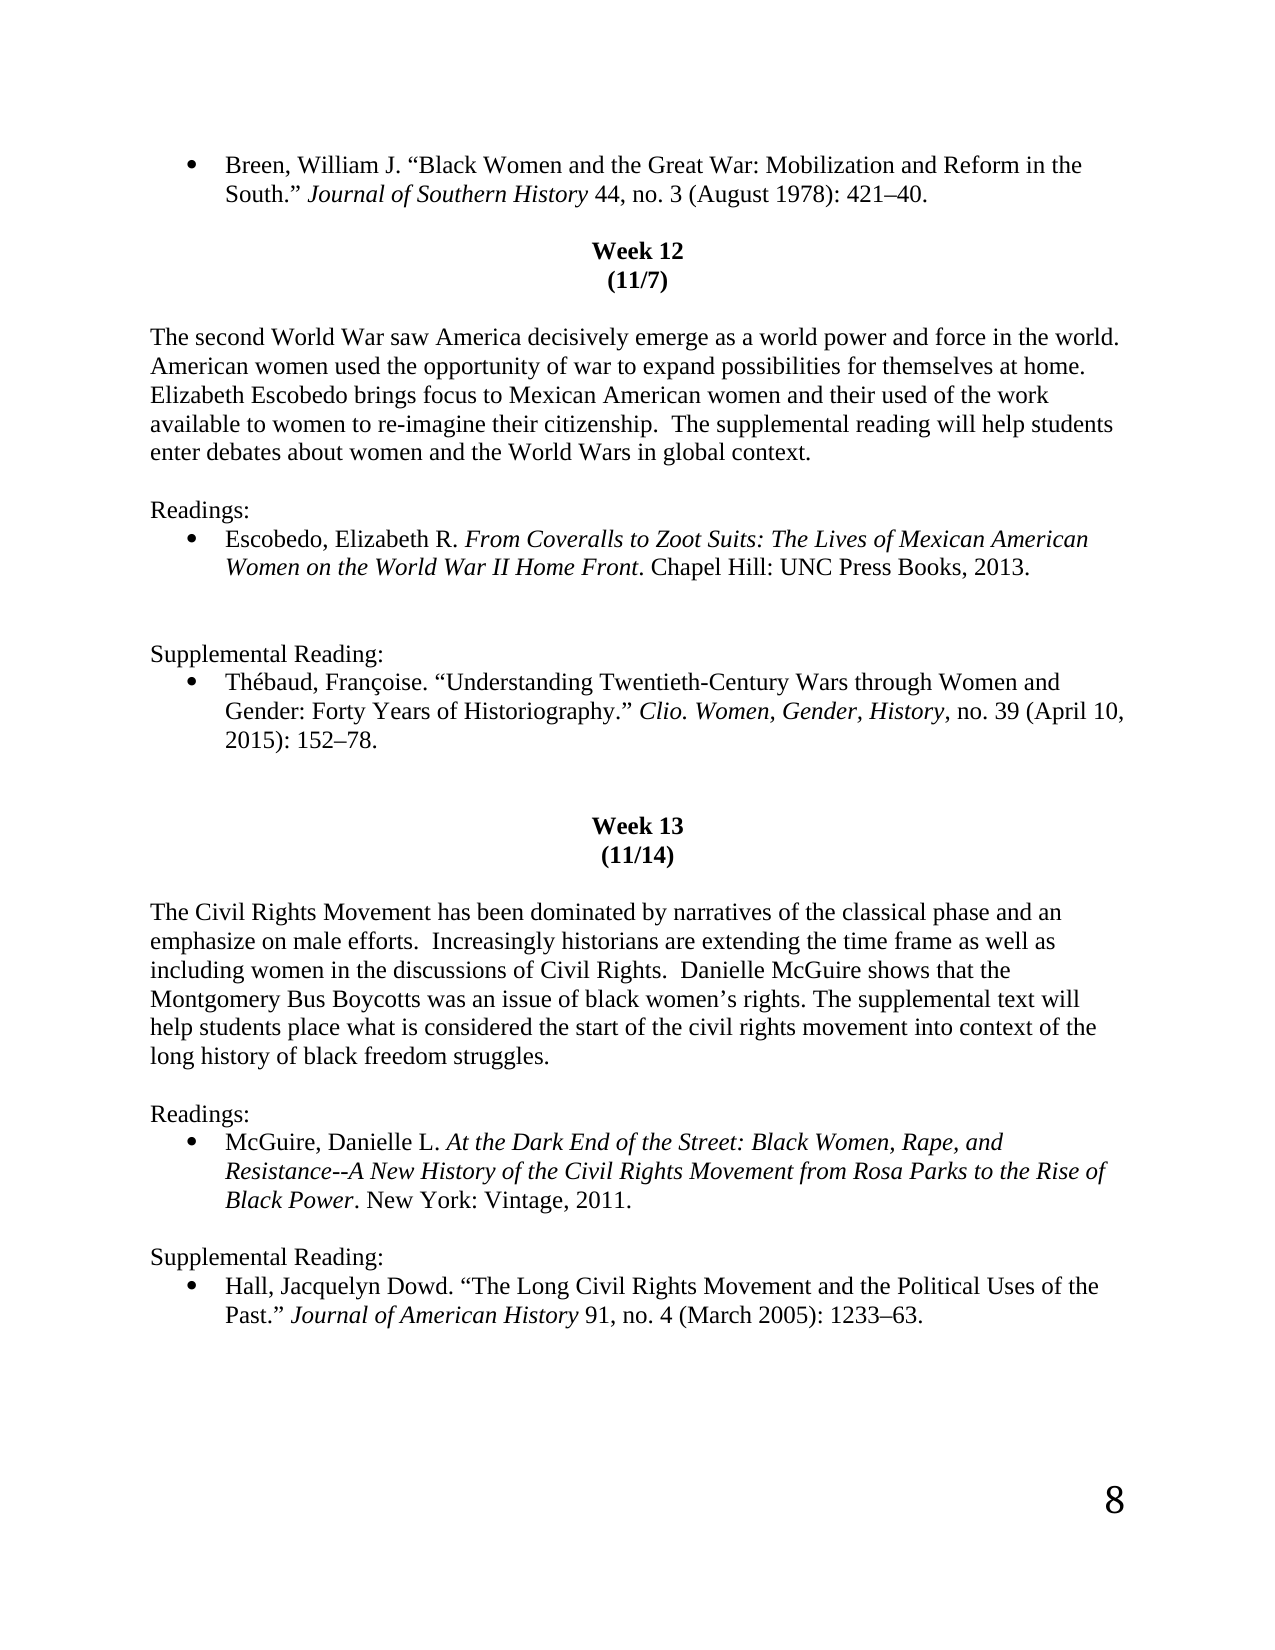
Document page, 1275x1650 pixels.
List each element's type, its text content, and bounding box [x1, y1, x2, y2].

text Week 12 [150, 236, 1125, 265]
list Thébaud, Françoise. “Understanding Twentieth-Century Wars through Women and Gender: Forty Years of Historiography.” Clio. Women, Gender, History, no. 39 (April 10, 2015): 152–78. [187, 667, 1125, 754]
list Escobedo, Elizabeth R. From Coveralls to Zoot Suits: The Lives of Mexican American Women on the World War II Home Front. Chapel Hill: UNC Press Books, 2013. [187, 524, 1125, 581]
list Breen, William J. “Black Women and the Great War: Mobilization and Reform in the South.” Journal of Southern History 44, no. 3 (August 1978): 421–40. [187, 150, 1125, 207]
list McGuire, Danielle L. At the Dark End of the Street: Black Women, Rape, and Resistance--A New History of the Civil Rights Movement from Rosa Parks to the Rise of Black Power. New York: Vintage, 2011. [187, 1127, 1125, 1214]
text Week 13 [150, 811, 1125, 840]
text The second World War saw America decisively emerge as a world power and force in the world. American women used the opportunity of war to expand possibilities for themselves at home. Elizabeth Escobedo brings focus to Mexican American women and their used of the work available to women to re-imagine their citizenship. The supplemental reading will help students enter debates about women and the World Wars in global context. [150, 322, 1125, 466]
text Readings: [150, 495, 1125, 524]
text Supplemental Reading: [150, 1242, 1125, 1271]
text Readings: [150, 1099, 1125, 1127]
text Supplemental Reading: [150, 639, 1125, 667]
text (11/14) [150, 840, 1125, 869]
list Hall, Jacquelyn Dowd. “The Long Civil Rights Movement and the Political Uses of the Past.” Journal of American History 91, no. 4 (March 2005): 1233–63. [187, 1271, 1125, 1329]
text (11/7) [150, 265, 1125, 294]
text The Civil Rights Movement has been dominated by narratives of the classical phase and an emphasize on male efforts. Increasingly historians are extending the time frame as well as including women in the discussions of Civil Rights. Danielle McGuire shows that the Montgomery Bus Boycotts was an issue of black women’s rights. The supplemental text will help students place what is considered the start of the civil rights movement into context of the long history of black freedom struggles. [150, 897, 1125, 1070]
